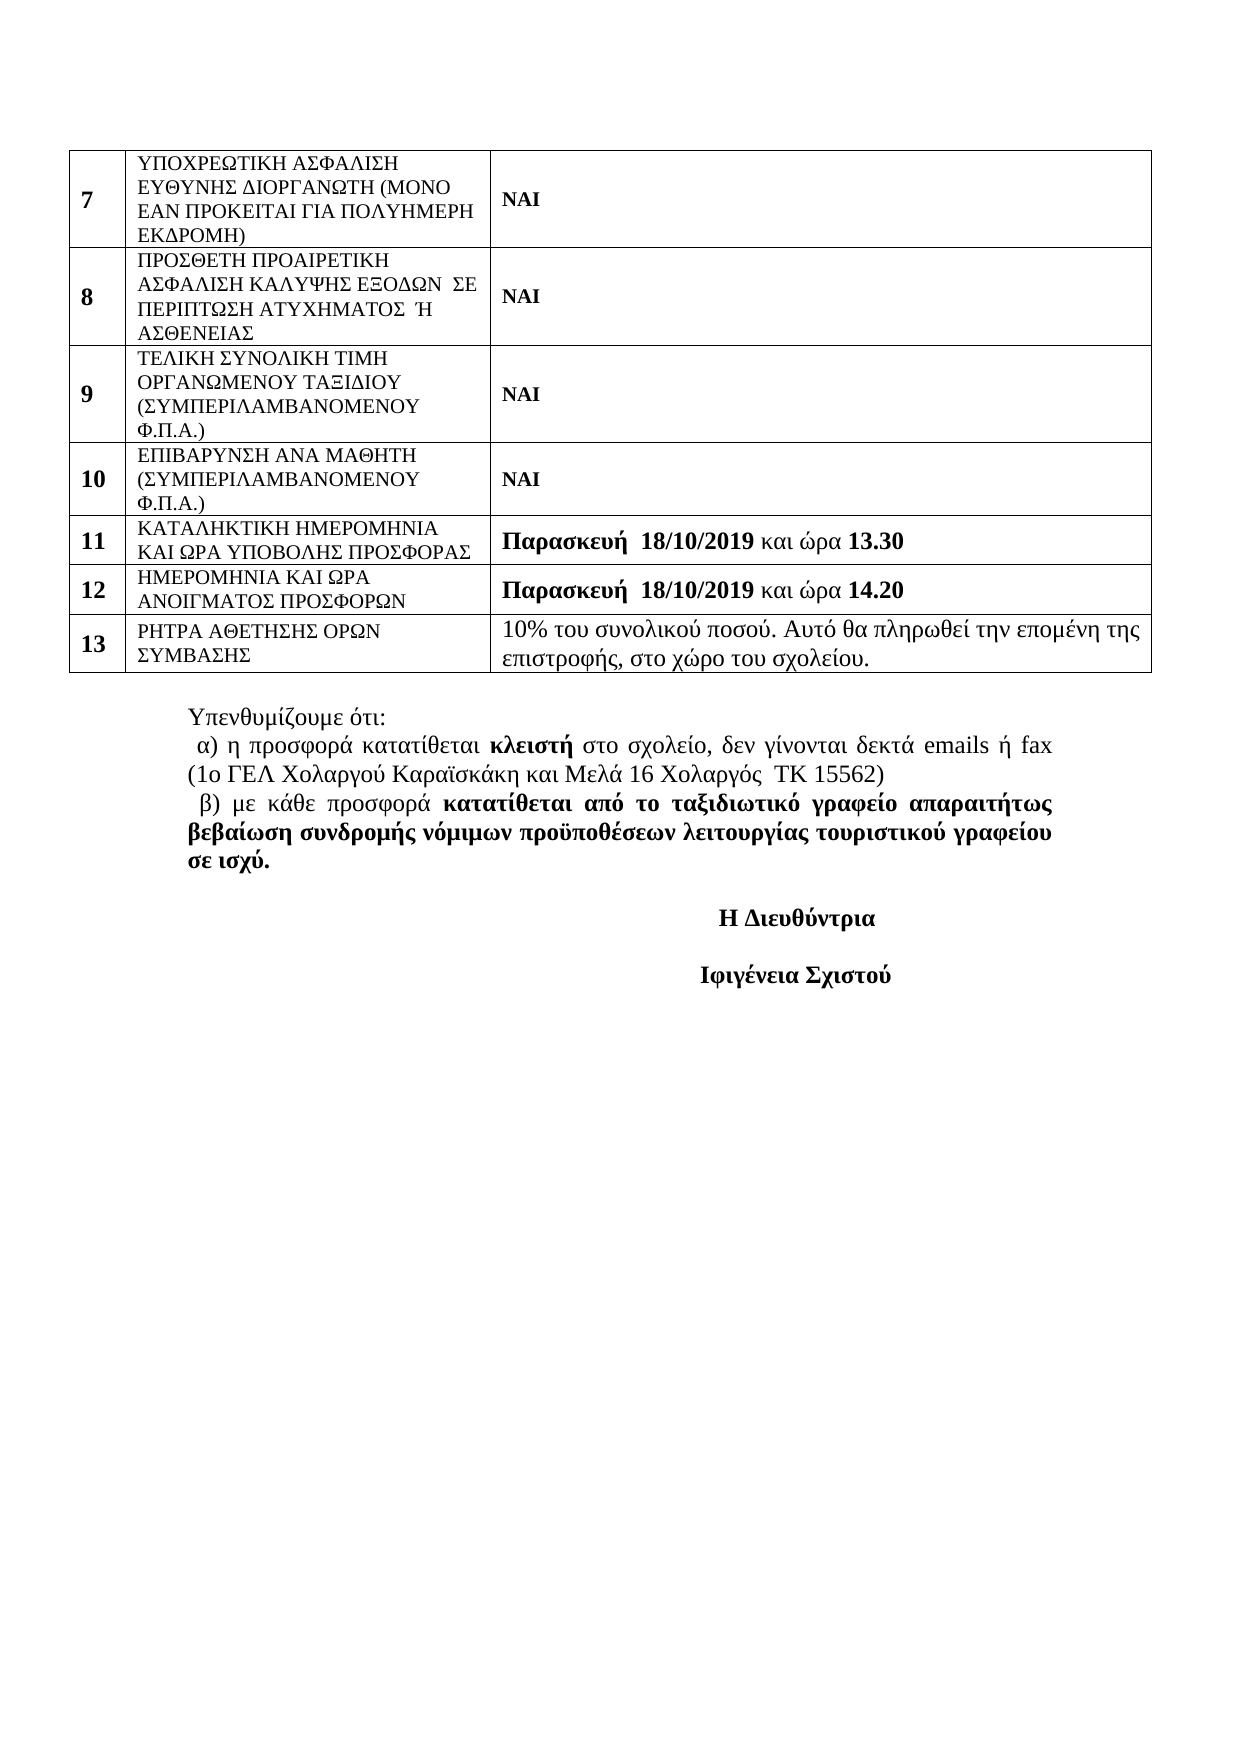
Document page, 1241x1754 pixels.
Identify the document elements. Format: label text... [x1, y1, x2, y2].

table_cell Παρασκευή 18/10/2019 και ώρα 14.20 [491, 565, 1151, 613]
text Υπενθυμίζουμε ότι: [187, 702, 1053, 731]
table_cell 13 [70, 615, 125, 672]
table_cell ΕΠΙΒΑΡΥΝΣΗ ΑΝΑ ΜΑΘΗΤΗ (ΣΥΜΠΕΡΙΛΑΜΒΑΝΟΜΕΝΟΥ Φ.Π.Α.) [126, 443, 490, 515]
table_cell 12 [70, 565, 125, 613]
table_cell ΝΑΙ [491, 151, 1151, 247]
table_cell 10 [70, 443, 125, 515]
table_cell ΝΑΙ [491, 248, 1151, 344]
table_cell ΥΠΟΧΡΕΩΤΙΚΗ ΑΣΦΑΛΙΣΗ ΕΥΘΥΝΗΣ ΔΙΟΡΓΑΝΩΤΗ (ΜΟΝΟ ΕΑΝ ΠΡΟΚΕΙΤΑΙ ΓΙΑ ΠΟΛΥΗΜΕΡΗ ΕΚΔΡΟΜΗ) [126, 151, 490, 247]
table_cell ΚΑΤΑΛΗΚΤΙΚΗ ΗΜΕΡΟΜΗΝΙΑ ΚΑΙ ΩΡΑ ΥΠΟΒΟΛΗΣ ΠΡΟΣΦΟΡΑΣ [126, 516, 490, 564]
table_cell ΠΡΟΣΘΕΤΗ ΠΡΟΑΙΡΕΤΙΚΗ ΑΣΦΑΛΙΣΗ ΚΑΛΥΨΗΣ ΕΞΟΔΩΝ ΣΕ ΠΕΡΙΠΤΩΣΗ ΑΤΥΧΗΜΑΤΟΣ Ή ΑΣΘΕΝΕΙΑΣ [126, 248, 490, 344]
text β) με κάθε προσφορά κατατίθεται από το ταξιδιωτικό γραφείο απαραιτήτως βεβαίωση συνδρομής νόμιμων προϋποθέσεων λειτουργίας τουριστικού γραφείου σε ισχύ. [187, 788, 1053, 874]
table_cell ΤΕΛΙΚΗ ΣΥΝΟΛΙΚΗ ΤΙΜΗ ΟΡΓΑΝΩΜΕΝΟΥ ΤΑΞΙΔΙΟΥ (ΣΥΜΠΕΡΙΛΑΜΒΑΝΟΜΕΝΟΥ Φ.Π.Α.) [126, 346, 490, 442]
table_cell 7 [70, 151, 125, 247]
text Ιφιγένεια Σχιστού [187, 961, 1053, 989]
table_cell 10% του συνολικού ποσού. Αυτό θα πληρωθεί την επομένη της επιστροφής, στο χώρο του σχολείου. [491, 615, 1151, 672]
table_cell ΗΜΕΡΟΜΗΝΙΑ ΚΑΙ ΩΡΑ ΑΝΟΙΓΜΑΤΟΣ ΠΡΟΣΦΟΡΩΝ [126, 565, 490, 613]
table_cell 9 [70, 346, 125, 442]
table_cell Παρασκευή 18/10/2019 και ώρα 13.30 [491, 516, 1151, 564]
table_cell 8 [70, 248, 125, 344]
table_cell ΡΗΤΡΑ ΑΘΕΤΗΣΗΣ ΟΡΩΝ ΣΥΜΒΑΣΗΣ [126, 615, 490, 672]
table_cell 11 [70, 516, 125, 564]
text Η Διευθύντρια [187, 903, 1053, 932]
text α) η προσφορά κατατίθεται κλειστή στο σχολείο, δεν γίνονται δεκτά emails ή fax (1ο ΓΕΛ Χολαργού Καραϊσκάκη και Μελά 16 Χολαργός ΤΚ 15562) [187, 731, 1053, 788]
table_cell ΝΑΙ [491, 443, 1151, 515]
table_cell ΝΑΙ [491, 346, 1151, 442]
